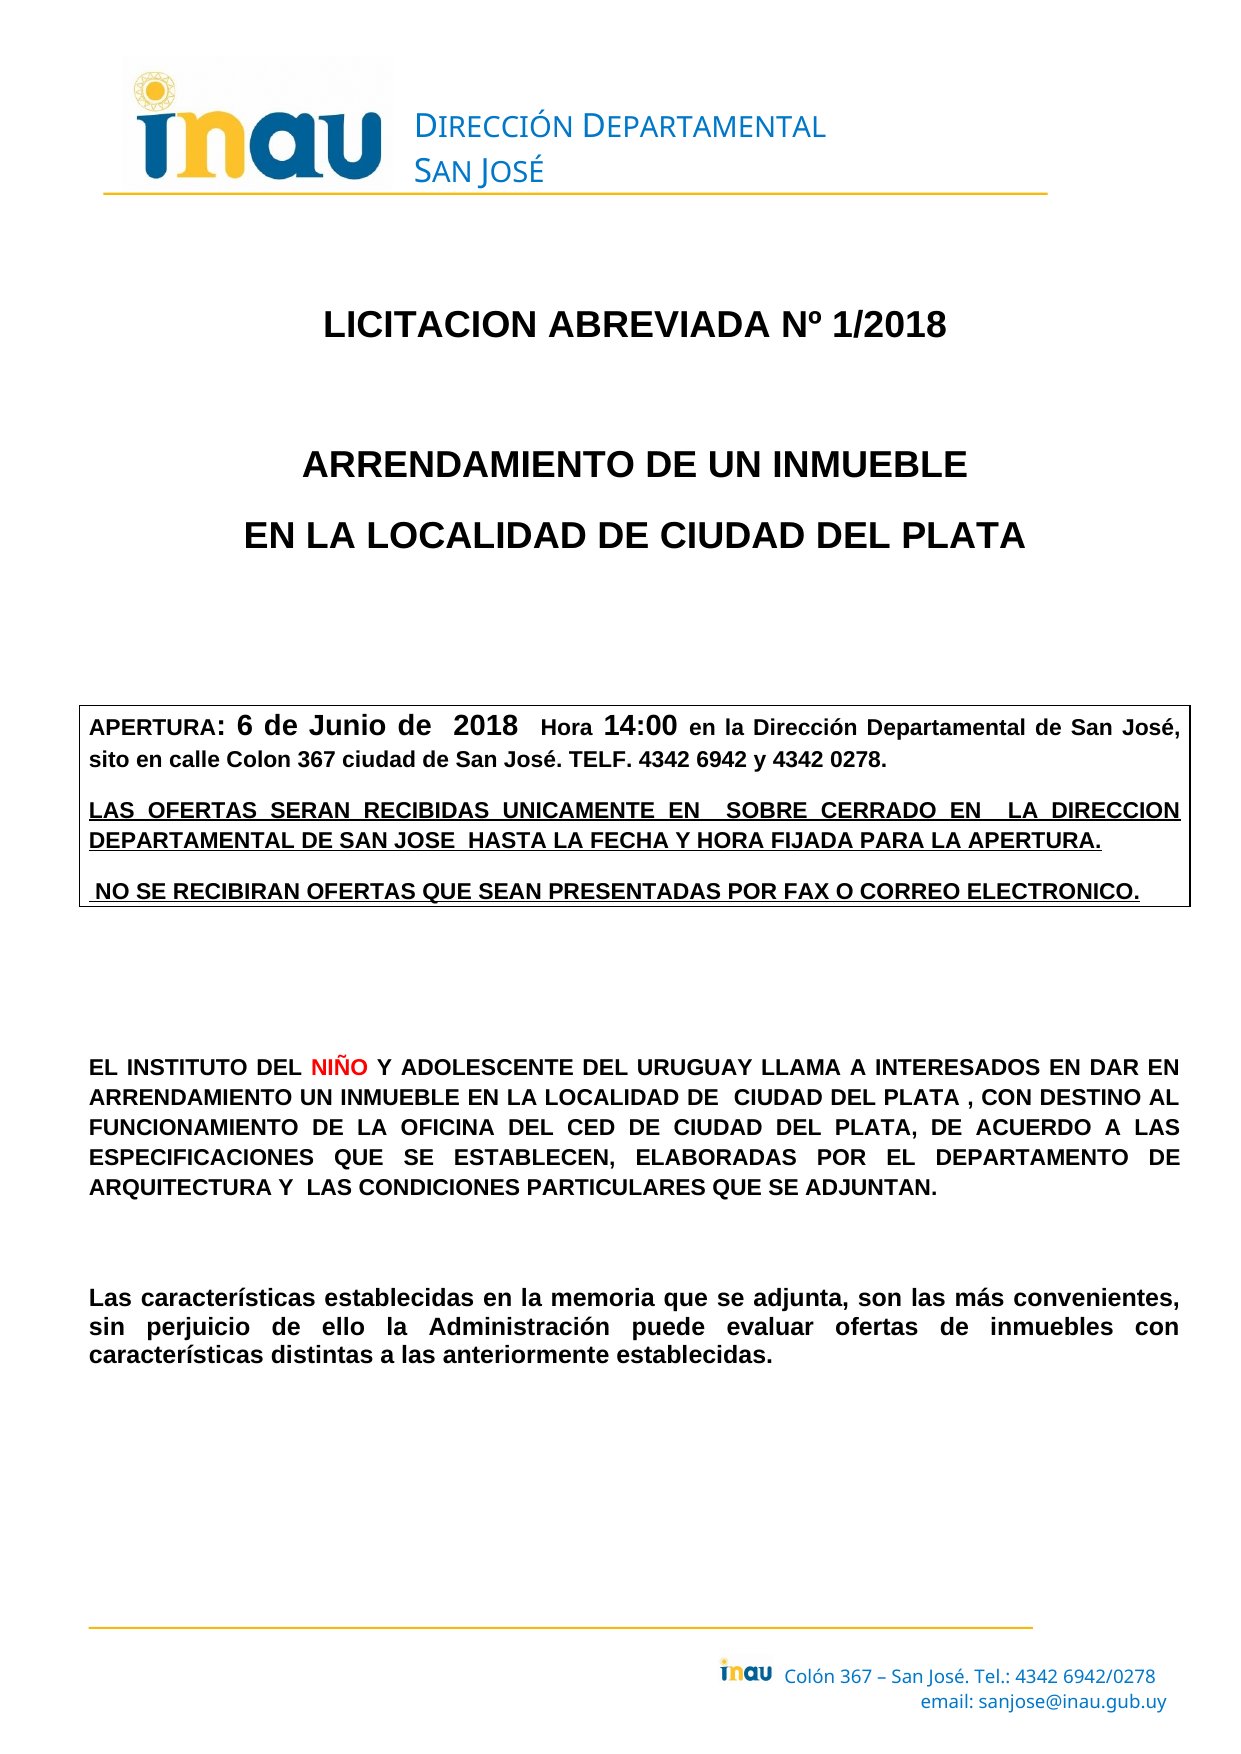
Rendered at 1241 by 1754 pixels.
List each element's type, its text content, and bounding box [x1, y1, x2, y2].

text EN LA LOCALIDAD DE CIUDAD DEL PLATA [89, 513, 1181, 556]
text LICITACION ABREVIADA Nº 1/2018 [89, 302, 1181, 345]
picture [121, 56, 393, 191]
text LAS OFERTAS SERAN RECIBIDAS UNICAMENTE EN SOBRE CERRADO EN LA DIRECCION DEPARTAMENTAL DE SAN JOSE HASTA LA FECHA Y HORA FIJADA PARA LA APERTURA. [80, 793, 1189, 853]
text ARRENDAMIENTO DE UN INMUEBLE [89, 443, 1181, 486]
text NO SE RECIBIRAN OFERTAS QUE SEAN PRESENTADAS POR FAX O CORREO ELECTRONICO. [80, 875, 1189, 906]
text APERTURA: 6 de Junio de 2018 Hora 14:00 en la Dirección Departamental de San José, sito en calle Colon 367 ciudad de San José. TELF. 4342 6942 y 4342 0278. [80, 706, 1189, 772]
text EL INSTITUTO DEL NIÑO Y ADOLESCENTE DEL URUGUAY LLAMA A INTERESADOS EN DAR EN ARRENDAMIENTO UN INMUEBLE EN LA LOCALIDAD DE CIUDAD DEL PLATA , CON DESTINO AL FUNCIONAMIENTO DE LA OFICINA DEL CED DE CIUDAD DEL PLATA, DE ACUERDO A LAS ESPECIFICACIONES QUE SE ESTABLECEN, ELABORADAS POR EL DEPARTAMENTO DE ARQUITECTURA Y LAS CONDICIONES PARTICULARES QUE SE ADJUNTAN. [89, 1053, 1181, 1201]
picture [717, 1654, 774, 1684]
text Las características establecidas en la memoria que se adjunta, son las más convenientes, sin perjuicio de ello la Administración puede evaluar ofertas de inmuebles con características distintas a las anteriormente establecidas. [89, 1283, 1181, 1369]
